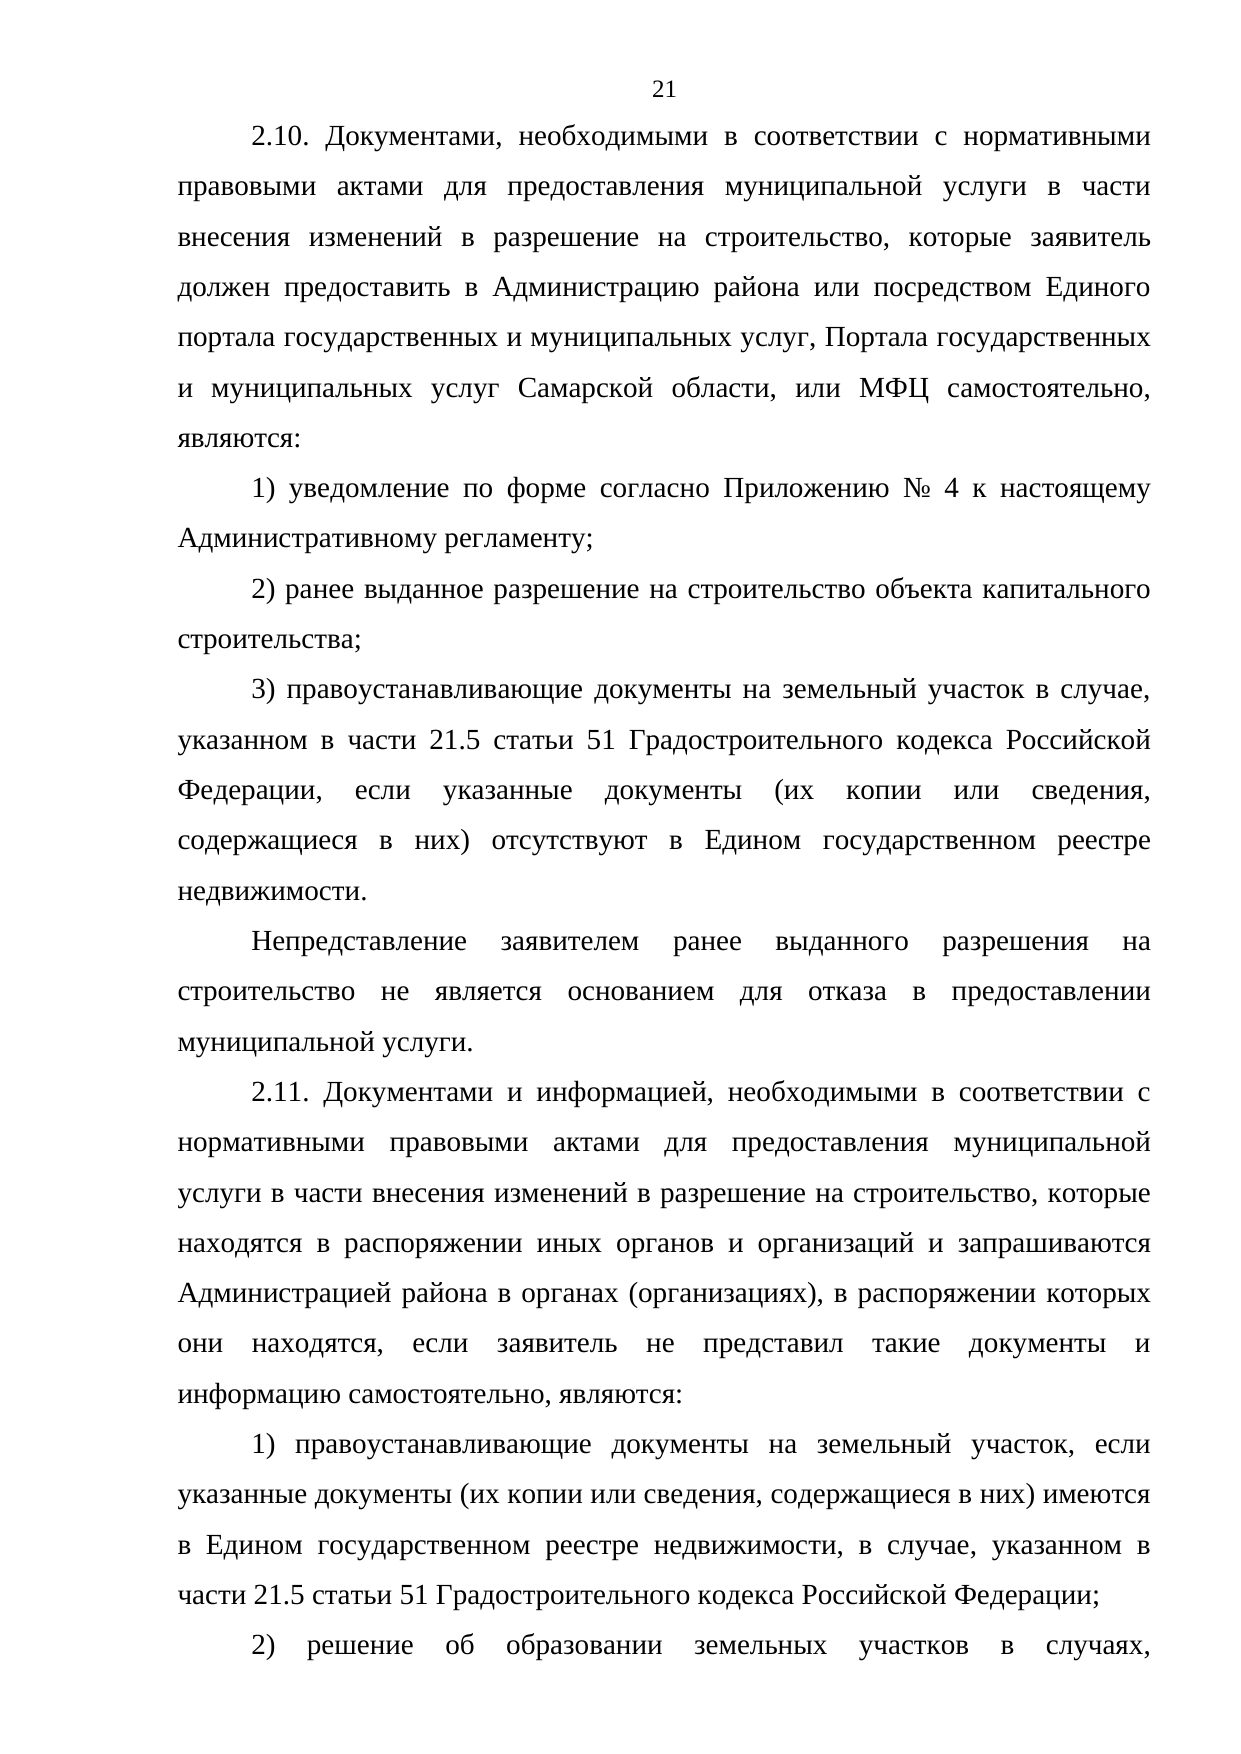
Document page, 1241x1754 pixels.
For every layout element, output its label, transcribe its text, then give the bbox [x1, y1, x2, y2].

text 1) правоустанавливающие документы на земельный участок, если указанные документы (их копии или сведения, содержащиеся в них) имеются в Едином государственном реестре недвижимости, в случае, указанном в части 21.5 статьи 51 Градостроительного кодекса Российской Федерации; [177, 1426, 1152, 1611]
text 2.10. Документами, необходимыми в соответствии с нормативными правовыми актами для предоставления муниципальной услуги в части внесения изменений в разрешение на строительство, которые заявитель должен предоставить в Администрацию района или посредством Единого портала государственных и муниципальных услуг, Портала государственных и муниципальных услуг Самарской области, или МФЦ самостоятельно, являются: [177, 118, 1152, 453]
text 3) правоустанавливающие документы на земельный участок в случае, указанном в части 21.5 статьи 51 Градостроительного кодекса Российской Федерации, если указанные документы (их копии или сведения, содержащиеся в них) отсутствуют в Едином государственном реестре недвижимости. [177, 672, 1152, 906]
text 1) уведомление по форме согласно Приложению № 4 к настоящему Административному регламенту; [177, 470, 1152, 554]
text 2) ранее выданное разрешение на строительство объекта капитального строительства; [177, 571, 1152, 655]
text 2.11. Документами и информацией, необходимыми в соответствии с нормативными правовыми актами для предоставления муниципальной услуги в части внесения изменений в разрешение на строительство, которые находятся в распоряжении иных органов и организаций и запрашиваются Администрацией района в органах (организациях), в распоряжении которых они находятся, если заявитель не представил такие документы и информацию самостоятельно, являются: [177, 1074, 1152, 1409]
text Непредставление заявителем ранее выданного разрешения на строительство не является основанием для отказа в предоставлении муниципальной услуги. [177, 923, 1152, 1057]
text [177, 1627, 1152, 1661]
